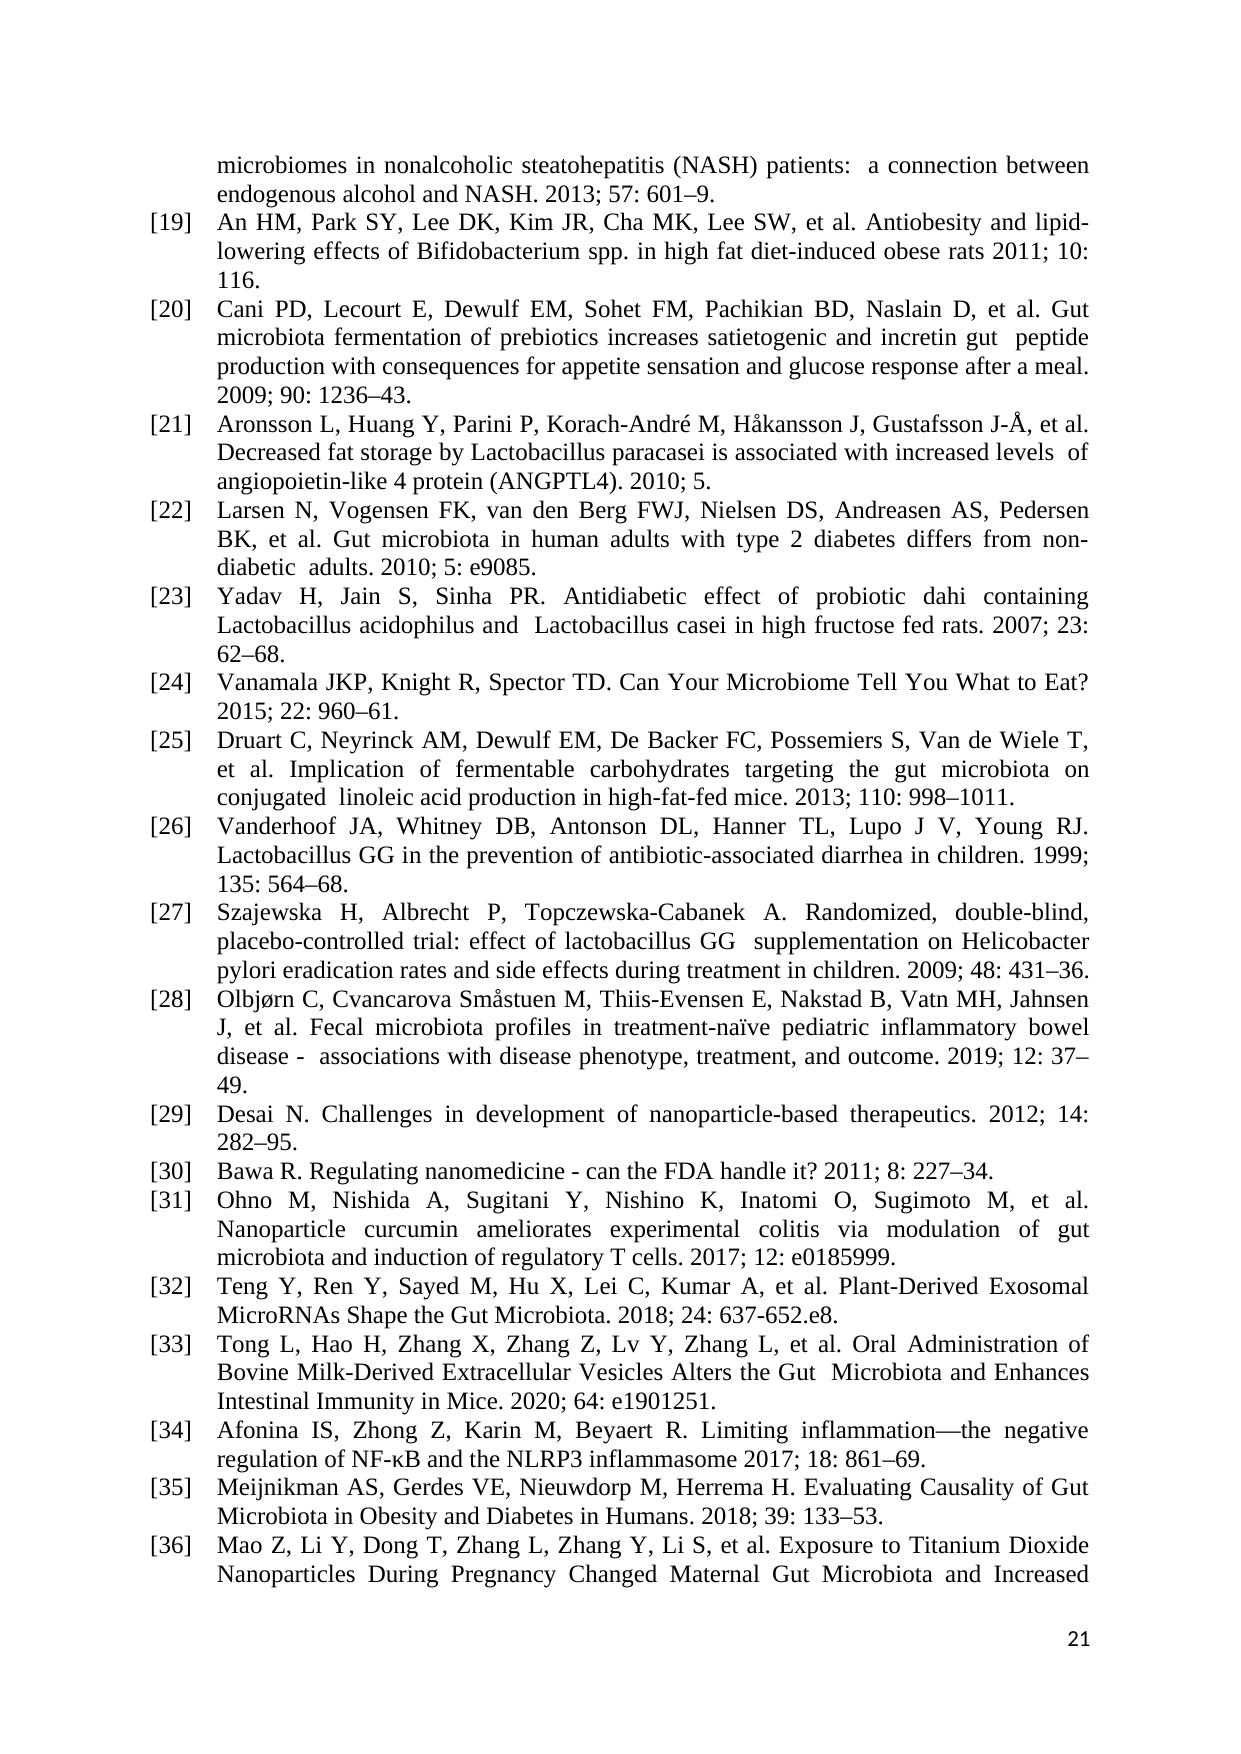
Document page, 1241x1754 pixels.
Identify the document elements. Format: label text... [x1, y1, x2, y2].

text [34] Afonina IS, Zhong Z, Karin M, Beyaert R. Limiting inflammation—the negative regulation of NF-κB and the NLRP3 inflammasome 2017; 18: 861–69. [150, 1415, 1090, 1472]
text [25] Druart C, Neyrinck AM, Dewulf EM, De Backer FC, Possemiers S, Van de Wiele T, et al. Implication of fermentable carbohydrates targeting the gut microbiota on conjugated linoleic acid production in high-fat-fed mice. 2013; 110: 998–1011. [150, 725, 1090, 811]
text [24] Vanamala JKP, Knight R, Spector TD. Can Your Microbiome Tell You What to Eat? 2015; 22: 960–61. [150, 667, 1090, 725]
text [27] Szajewska H, Albrecht P, Topczewska-Cabanek A. Randomized, double-blind, placebo-controlled trial: effect of lactobacillus GG supplementation on Helicobacter pylori eradication rates and side effects during treatment in children. 2009; 48: 431–36. [150, 897, 1090, 984]
text [22] Larsen N, Vogensen FK, van den Berg FWJ, Nielsen DS, Andreasen AS, Pedersen BK, et al. Gut microbiota in human adults with type 2 diabetes differs from non-diabetic adults. 2010; 5: e9085. [150, 495, 1090, 581]
text [31] Ohno M, Nishida A, Sugitani Y, Nishino K, Inatomi O, Sugimoto M, et al. Nanoparticle curcumin ameliorates experimental colitis via modulation of gut microbiota and induction of regulatory T cells. 2017; 12: e0185999. [150, 1185, 1090, 1271]
text [23] Yadav H, Jain S, Sinha PR. Antidiabetic effect of probiotic dahi containing Lactobacillus acidophilus and Lactobacillus casei in high fructose fed rats. 2007; 23: 62–68. [150, 581, 1090, 667]
text [20] Cani PD, Lecourt E, Dewulf EM, Sohet FM, Pachikian BD, Naslain D, et al. Gut microbiota fermentation of prebiotics increases satietogenic and incretin gut peptide production with consequences for appetite sensation and glucose response after a meal. 2009; 90: 1236–43. [150, 294, 1090, 409]
text [28] Olbjørn C, Cvancarova Småstuen M, Thiis-Evensen E, Nakstad B, Vatn MH, Jahnsen J, et al. Fecal microbiota profiles in treatment-naïve pediatric inflammatory bowel disease - associations with disease phenotype, treatment, and outcome. 2019; 12: 37–49. [150, 984, 1090, 1099]
text [19] An HM, Park SY, Lee DK, Kim JR, Cha MK, Lee SW, et al. Antiobesity and lipid-lowering effects of Bifidobacterium spp. in high fat diet-induced obese rats 2011; 10: 116. [150, 207, 1090, 294]
text [26] Vanderhoof JA, Whitney DB, Antonson DL, Hanner TL, Lupo J V, Young RJ. Lactobacillus GG in the prevention of antibiotic-associated diarrhea in children. 1999; 135: 564–68. [150, 811, 1090, 897]
text [21] Aronsson L, Huang Y, Parini P, Korach-André M, Håkansson J, Gustafsson J-Å, et al. Decreased fat storage by Lactobacillus paracasei is associated with increased levels of angiopoietin-like 4 protein (ANGPTL4). 2010; 5. [150, 409, 1090, 495]
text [150, 1530, 1090, 1587]
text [150, 150, 1090, 207]
text [32] Teng Y, Ren Y, Sayed M, Hu X, Lei C, Kumar A, et al. Plant-Derived Exosomal MicroRNAs Shape the Gut Microbiota. 2018; 24: 637-652.e8. [150, 1271, 1090, 1329]
text [35] Meijnikman AS, Gerdes VE, Nieuwdorp M, Herrema H. Evaluating Causality of Gut Microbiota in Obesity and Diabetes in Humans. 2018; 39: 133–53. [150, 1472, 1090, 1530]
text [30] Bawa R. Regulating nanomedicine - can the FDA handle it? 2011; 8: 227–34. [150, 1156, 1090, 1185]
text [29] Desai N. Challenges in development of nanoparticle-based therapeutics. 2012; 14: 282–95. [150, 1099, 1090, 1156]
text [33] Tong L, Hao H, Zhang X, Zhang Z, Lv Y, Zhang L, et al. Oral Administration of Bovine Milk-Derived Extracellular Vesicles Alters the Gut Microbiota and Enhances Intestinal Immunity in Mice. 2020; 64: e1901251. [150, 1329, 1090, 1415]
